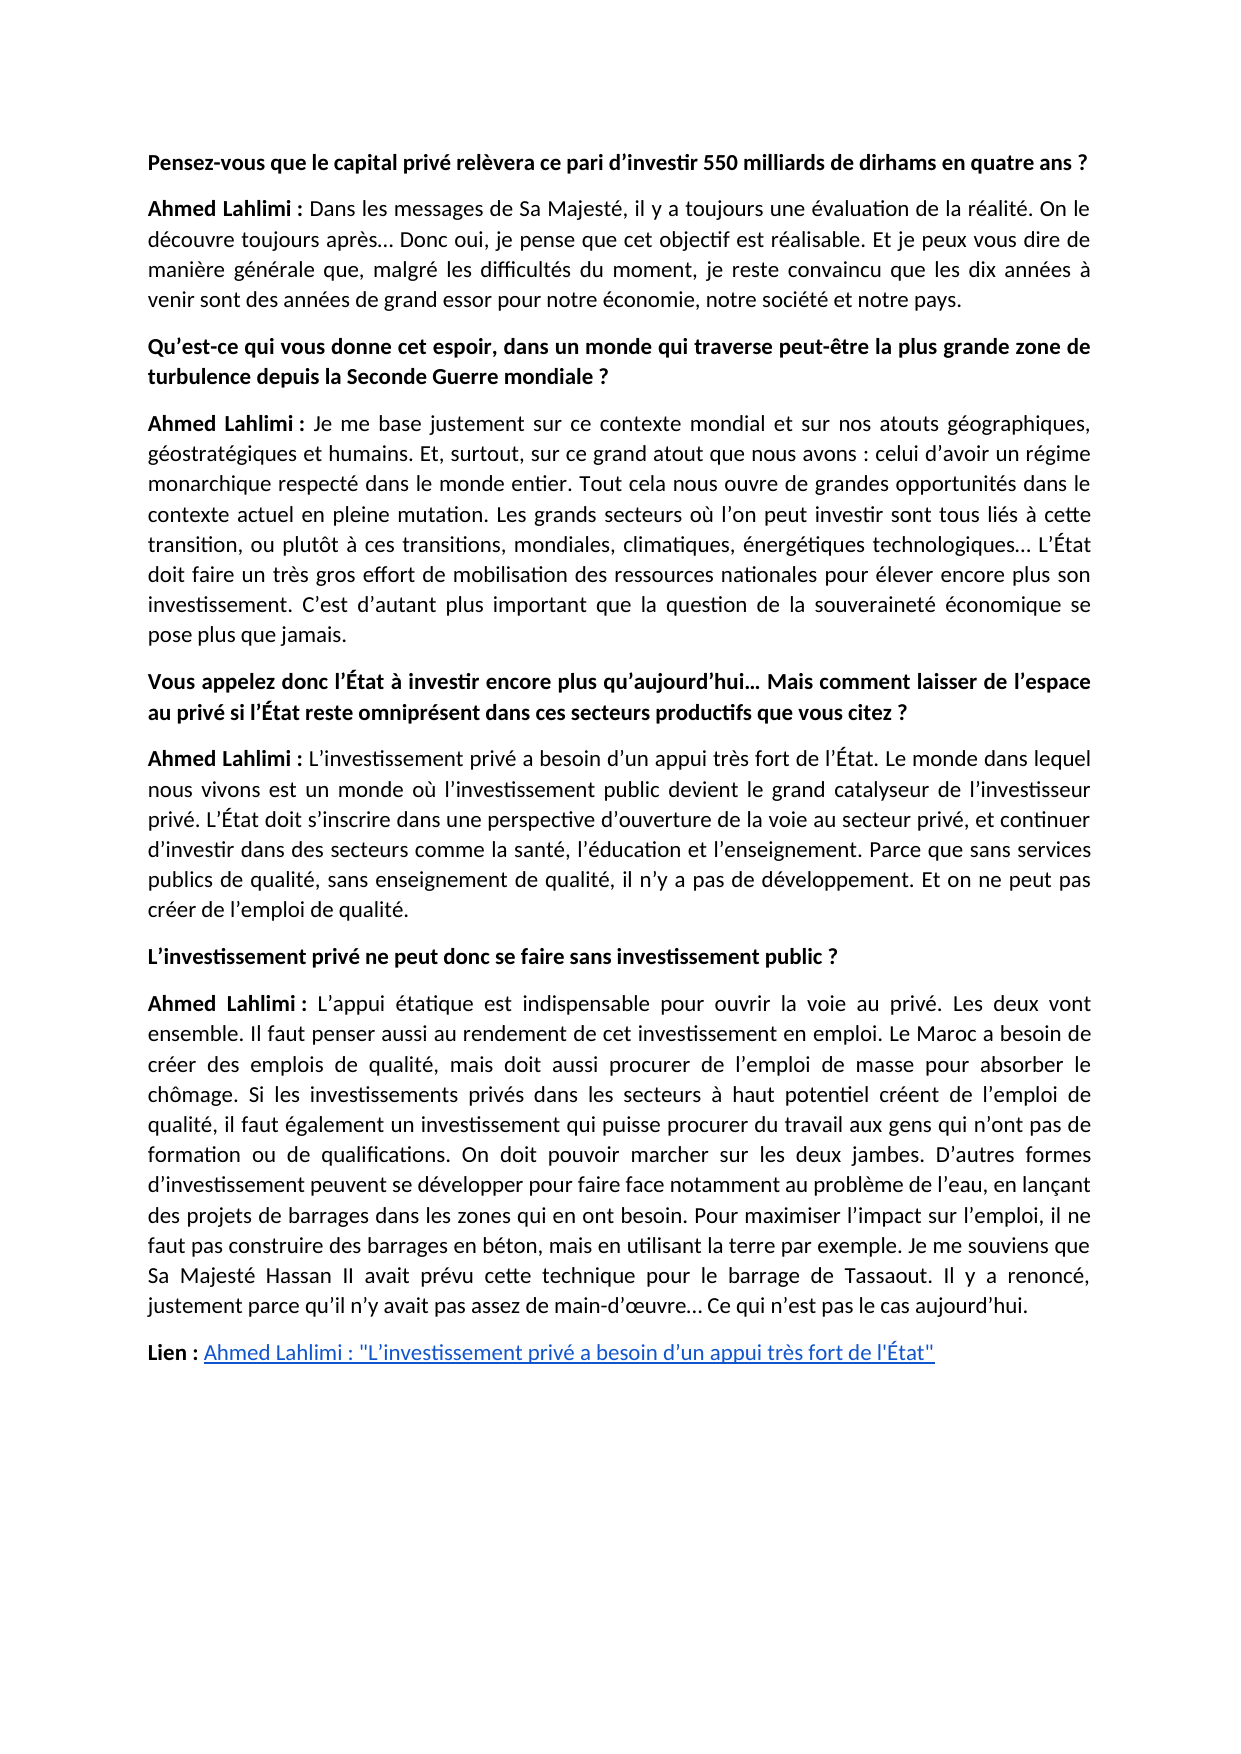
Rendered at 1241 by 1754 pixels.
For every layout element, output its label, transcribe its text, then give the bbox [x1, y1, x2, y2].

text Lien : Ahmed Lahlimi : "L’investissement privé a besoin d’un appui très fort de l'État" [148, 1338, 1093, 1366]
text Ahmed Lahlimi : L’investissement privé a besoin d’un appui très fort de l’État. Le monde dans lequel nous vivons est un monde où l’investissement public devient le grand catalyseur de l’investisseur privé. L’État doit s’inscrire dans une perspective d’ouverture de la voie au secteur privé, et continuer d’investir dans des secteurs comme la santé, l’éducation et l’enseignement. Parce que sans services publics de qualité, sans enseignement de qualité, il n’y a pas de développement. Et on ne peut pas créer de l’emploi de qualité. [148, 744, 1093, 923]
text Ahmed Lahlimi : Dans les messages de Sa Majesté, il y a toujours une évaluation de la réalité. On le découvre toujours après… Donc oui, je pense que cet objectif est réalisable. Et je peux vous dire de manière générale que, malgré les difficultés du moment, je reste convaincu que les dix années à venir sont des années de grand essor pour notre économie, notre société et notre pays. [148, 194, 1093, 313]
text L’investissement privé ne peut donc se faire sans investissement public ? [148, 942, 1093, 970]
text Pensez-vous que le capital privé relèvera ce pari d’investir 550 milliards de dirhams en quatre ans ? [148, 148, 1093, 176]
text Ahmed Lahlimi : L’appui étatique est indispensable pour ouvrir la voie au privé. Les deux vont ensemble. Il faut penser aussi au rendement de cet investissement en emploi. Le Maroc a besoin de créer des emplois de qualité, mais doit aussi procurer de l’emploi de masse pour absorber le chômage. Si les investissements privés dans les secteurs à haut potentiel créent de l’emploi de qualité, il faut également un investissement qui puisse procurer du travail aux gens qui n’ont pas de formation ou de qualifications. On doit pouvoir marcher sur les deux jambes. D’autres formes d’investissement peuvent se développer pour faire face notamment au problème de l’eau, en lançant des projets de barrages dans les zones qui en ont besoin. Pour maximiser l’impact sur l’emploi, il ne faut pas construire des barrages en béton, mais en utilisant la terre par exemple. Je me souviens que Sa Majesté Hassan II avait prévu cette technique pour le barrage de Tassaout. Il y a renoncé, justement parce qu’il n’y avait pas assez de main-d’œuvre… Ce qui n’est pas le cas aujourd’hui. [148, 989, 1093, 1319]
text Vous appelez donc l’État à investir encore plus qu’aujourd’hui… Mais comment laisser de l’espace au privé si l’État reste omniprésent dans ces secteurs productifs que vous citez ? [148, 667, 1093, 726]
text Ahmed Lahlimi : Je me base justement sur ce contexte mondial et sur nos atouts géographiques, géostratégiques et humains. Et, surtout, sur ce grand atout que nous avons : celui d’avoir un régime monarchique respecté dans le monde entier. Tout cela nous ouvre de grandes opportunités dans le contexte actuel en pleine mutation. Les grands secteurs où l’on peut investir sont tous liés à cette transition, ou plutôt à ces transitions, mondiales, climatiques, énergétiques technologiques… L’État doit faire un très gros effort de mobilisation des ressources nationales pour élever encore plus son investissement. C’est d’autant plus important que la question de la souveraineté économique se pose plus que jamais. [148, 409, 1093, 648]
text Qu’est-ce qui vous donne cet espoir, dans un monde qui traverse peut-être la plus grande zone de turbulence depuis la Seconde Guerre mondiale ? [148, 332, 1093, 390]
